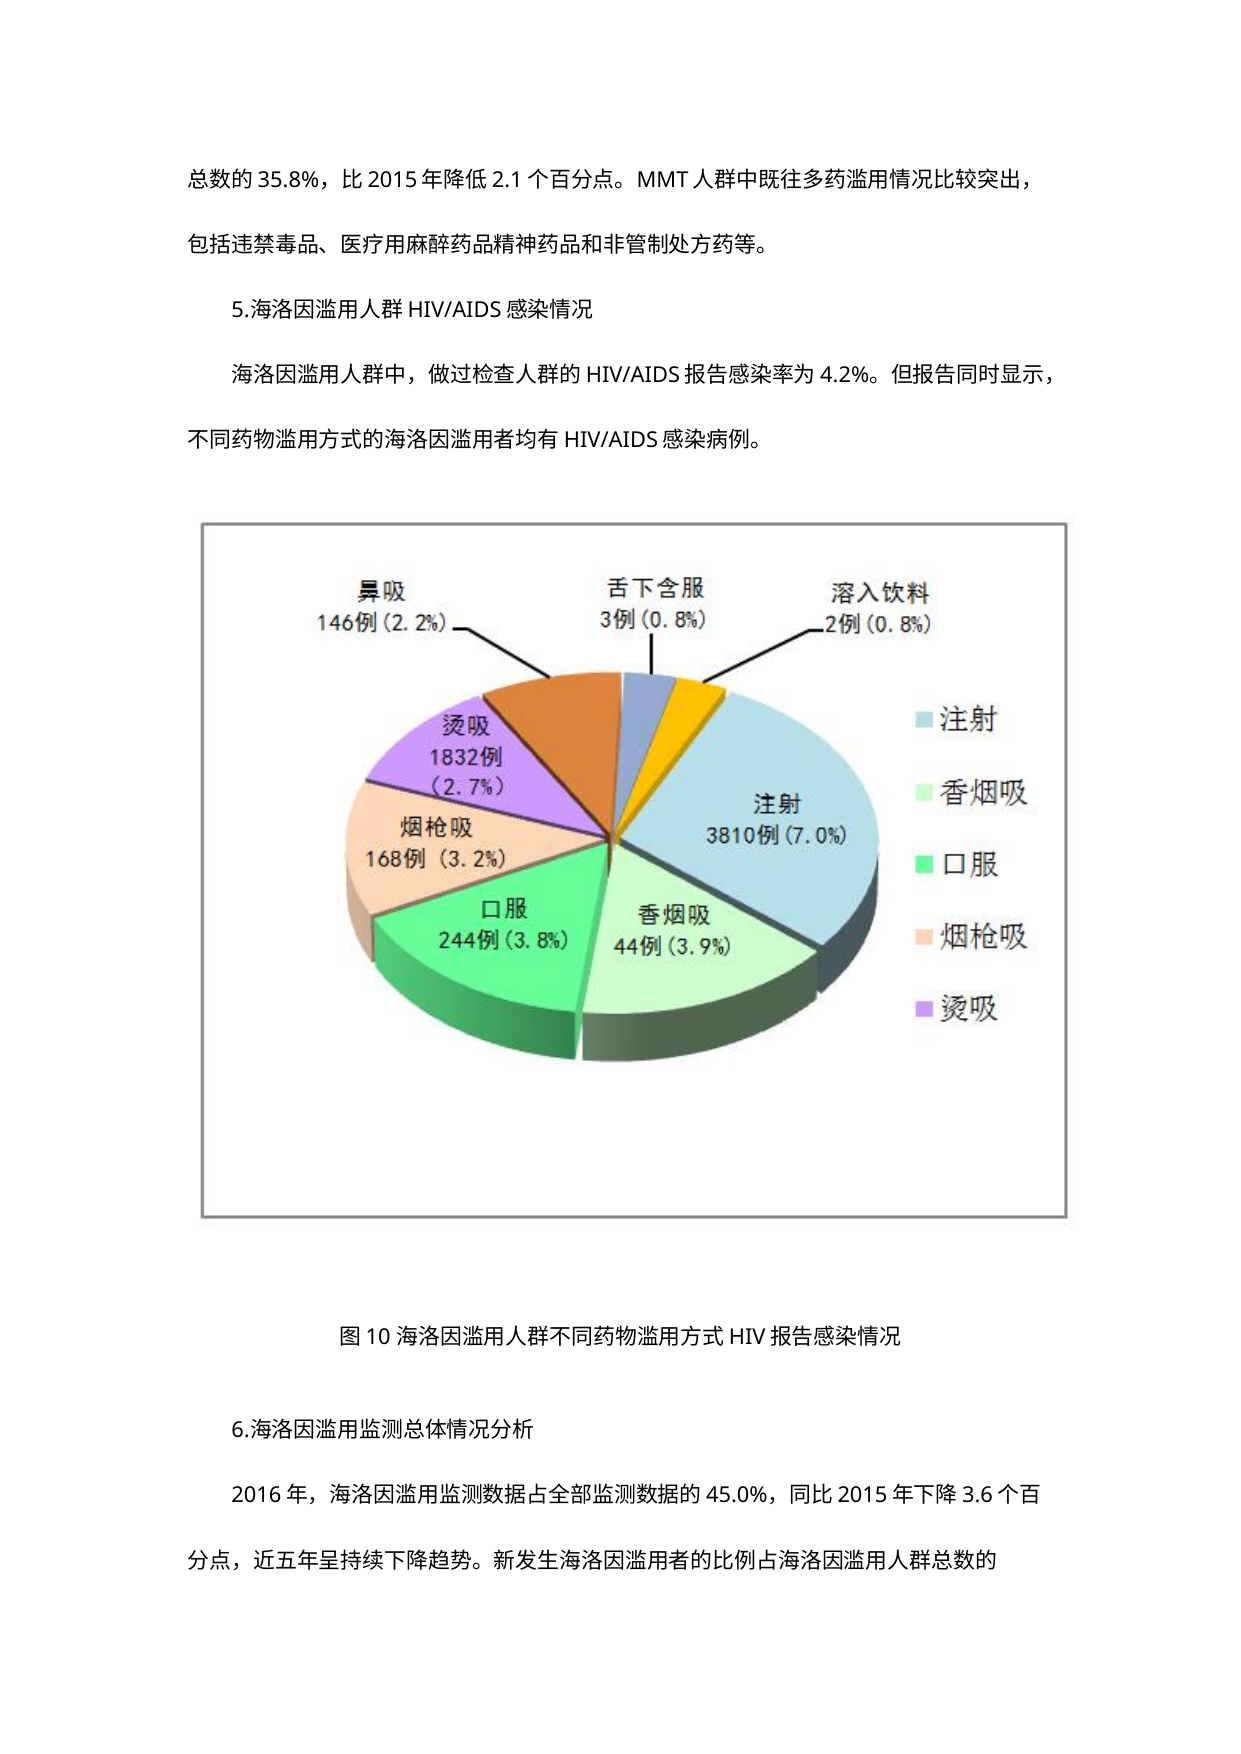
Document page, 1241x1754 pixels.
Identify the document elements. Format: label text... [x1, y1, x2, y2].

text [187, 162, 1053, 454]
text 图10 海洛因滥用人群不同药物滥用方式HIV报告感染情况 [187, 1319, 1053, 1351]
picture [187, 515, 1085, 1233]
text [187, 1412, 1053, 1575]
